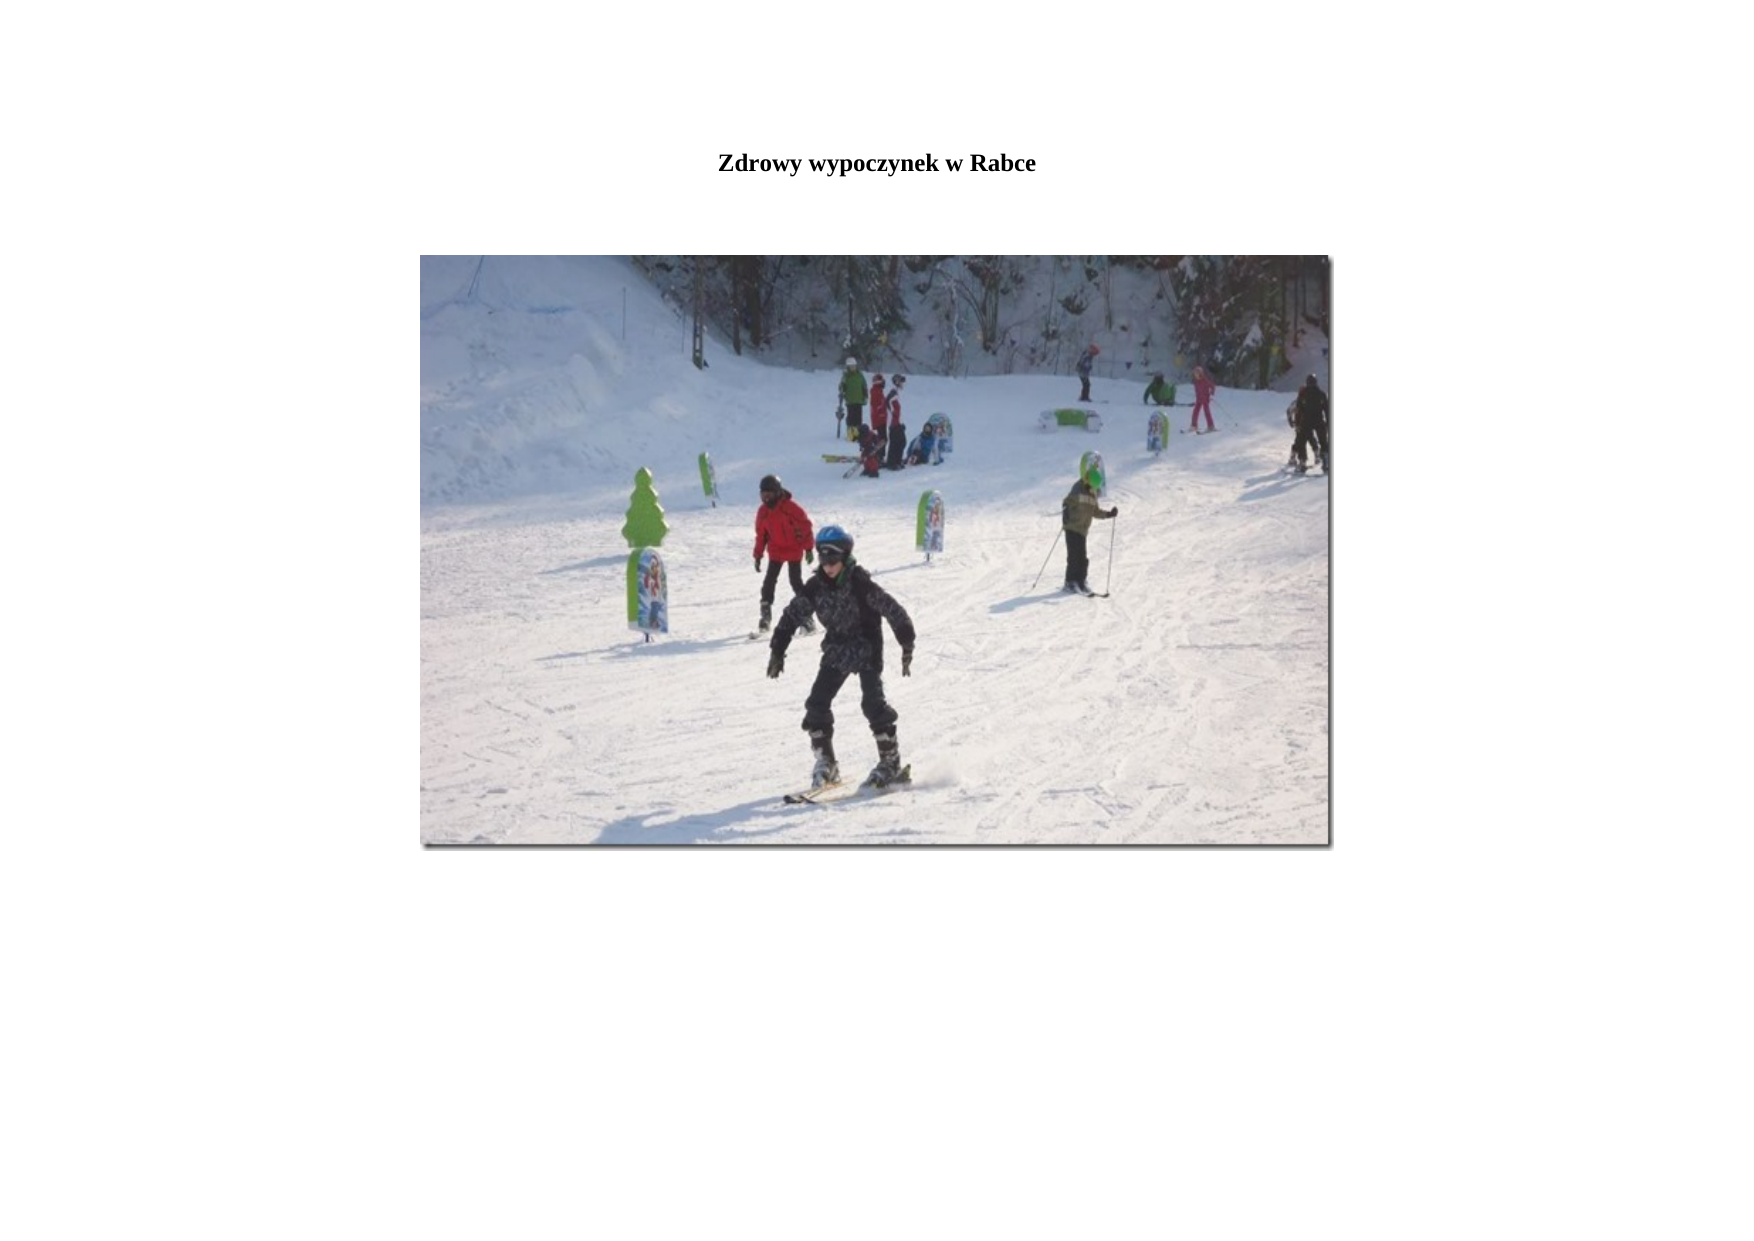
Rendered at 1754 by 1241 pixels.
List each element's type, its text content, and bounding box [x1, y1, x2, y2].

picture [420, 255, 1334, 851]
text Zdrowy wypoczynek w Rabce [148, 148, 1606, 176]
